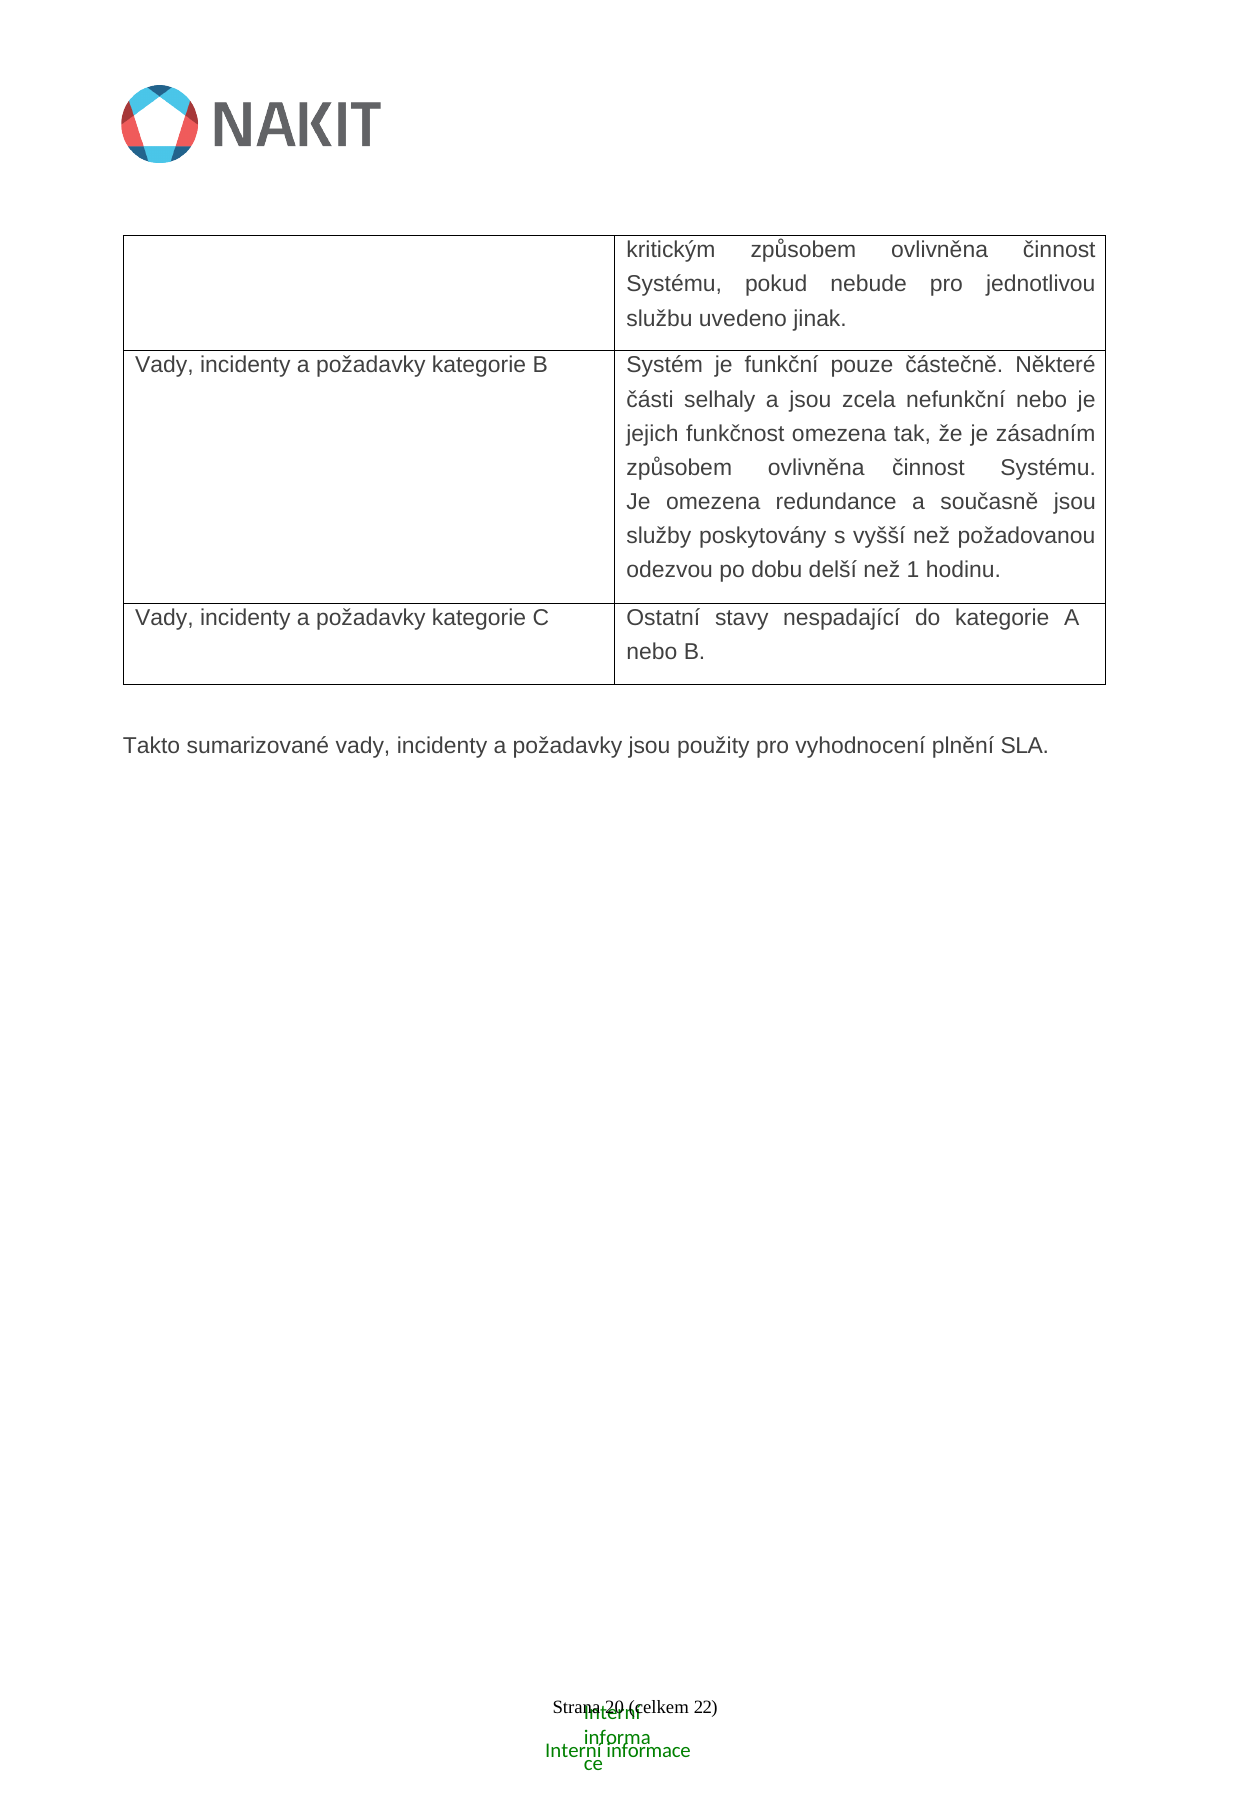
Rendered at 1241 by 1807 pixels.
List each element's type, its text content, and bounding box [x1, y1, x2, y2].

table_header kritickým způsobem ovlivněna činnost Systému, pokud nebude pro jednotlivou službu uvedeno jinak. [615, 236, 1105, 350]
table_header [124, 236, 614, 350]
text Takto sumarizované vady, incidenty a požadavky jsou použity pro vyhodnocení plnění SLA. [123, 732, 1159, 758]
picture [121, 85, 381, 163]
table_cell Vady, incidenty a požadavky kategorie B [124, 351, 614, 603]
table_cell Systém je funkční pouze částečně. Některé části selhaly a jsou zcela nefunkční nebo je jejich funkčnost omezena tak, že je zásadním způsobem ovlivněna činnost Systému. Je omezena redundance a současně jsou služby poskytovány s vyšší než požadovanou odezvou po dobu delší než 1 hodinu. [615, 351, 1105, 603]
table_cell Vady, incidenty a požadavky kategorie C [124, 604, 614, 684]
text Strana 20 (celkem 22) [551, 1696, 719, 1717]
table_cell Ostatní stavy nespadající do kategorie A nebo B. [615, 604, 1105, 684]
